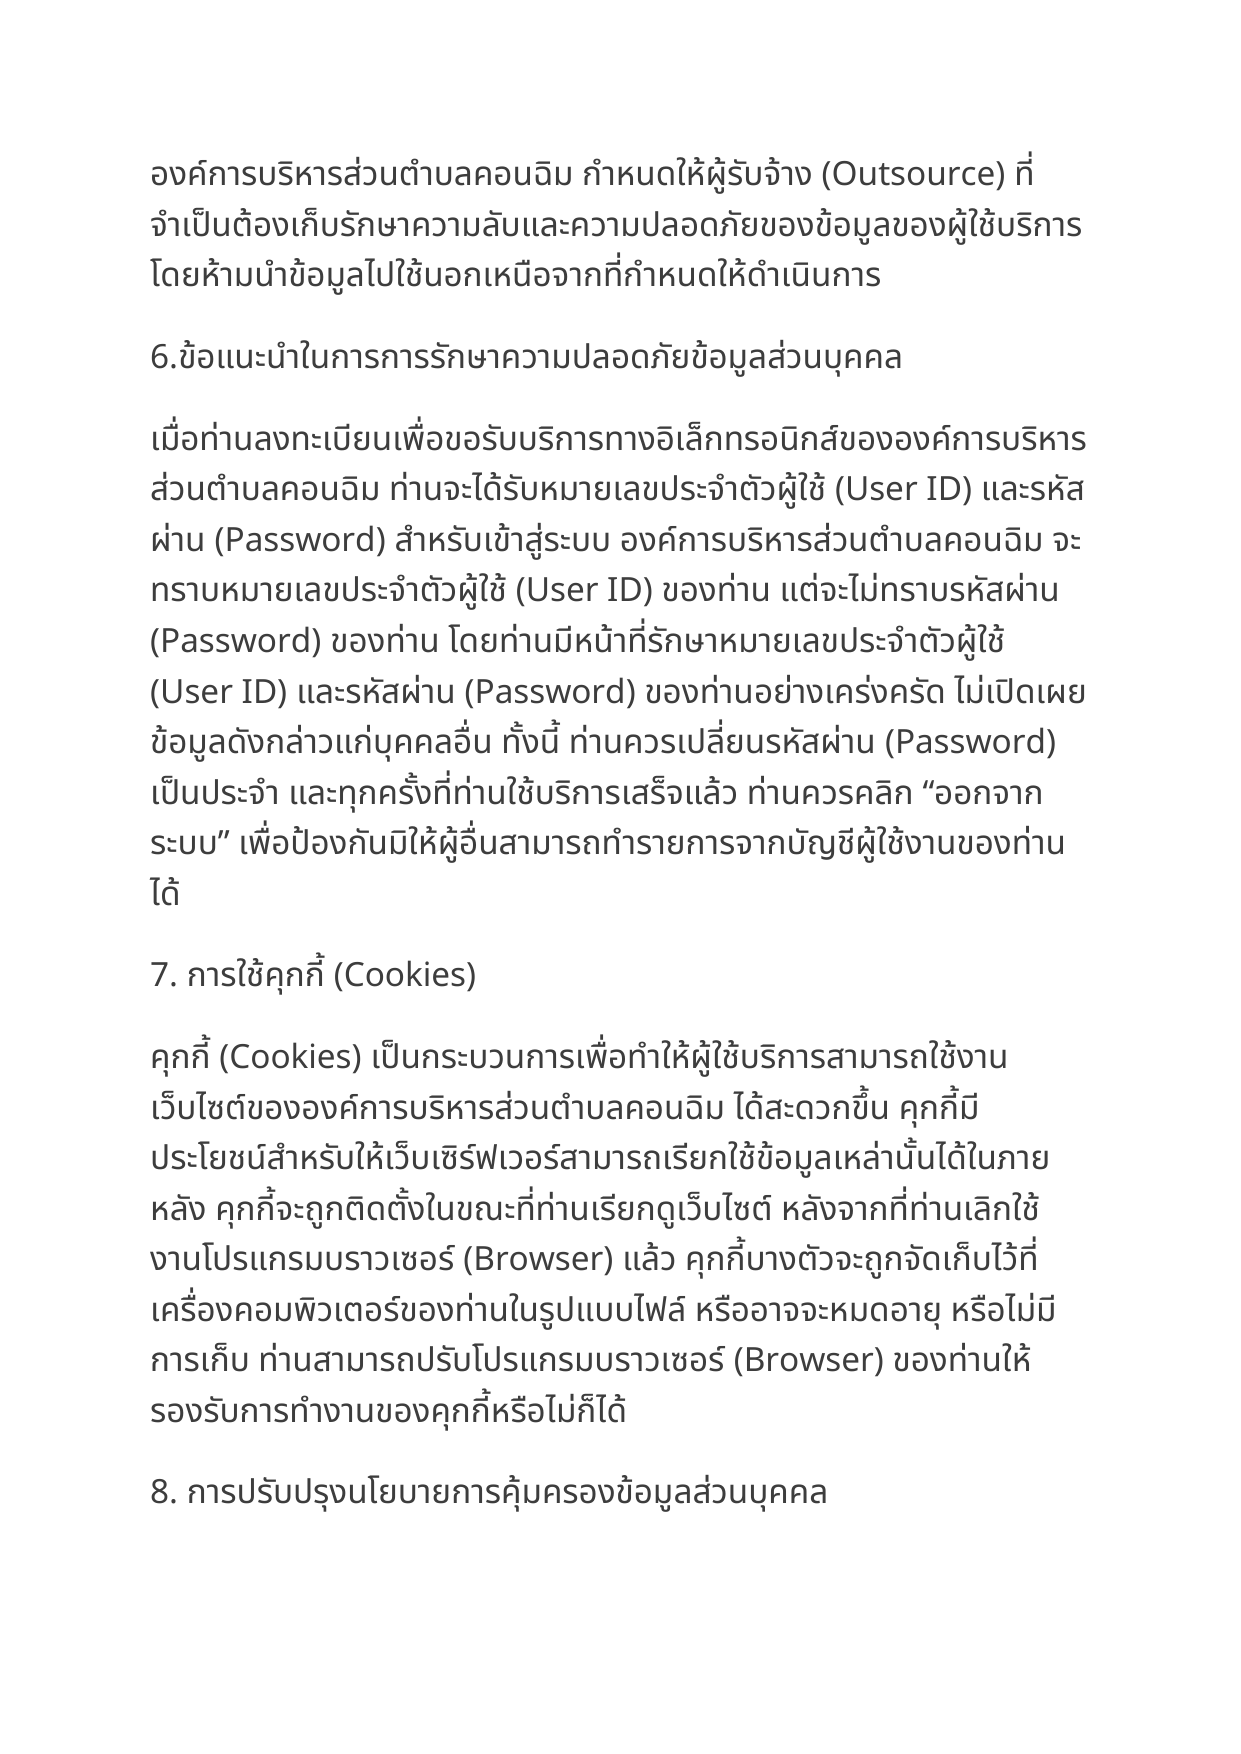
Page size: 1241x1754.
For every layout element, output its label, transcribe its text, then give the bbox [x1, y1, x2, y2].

text 6.ข้อแนะนำในการการรักษาความปลอดภัยข้อมูลส่วนบุคคล [150, 333, 1090, 383]
text องค์การบริหารส่วนตำบลคอนฉิม กำหนดให้ผู้รับจ้าง (Outsource) ที่จำเป็นต้องเก็บรักษาความลับและความปลอดภัยของข้อมูลของผู้ใช้บริการ โดยห้ามนำข้อมูลไปใช้นอกเหนือจากที่กำหนดให้ดำเนินการ [150, 150, 1090, 301]
text คุกกี้ (Cookies) เป็นกระบวนการเพื่อทำให้ผู้ใช้บริการสามารถใช้งานเว็บไซต์ขององค์การบริหารส่วนตำบลคอนฉิม ได้สะดวกขึ้น คุกกี้มีประโยชน์สำหรับให้เว็บเซิร์ฟเวอร์สามารถเรียกใช้ข้อมูลเหล่านั้นได้ในภายหลัง คุกกี้จะถูกติดตั้งในขณะที่ท่านเรียกดูเว็บไซต์ หลังจากที่ท่านเลิกใช้งานโปรแกรมบราวเซอร์ (Browser) แล้ว คุกกี้บางตัวจะถูกจัดเก็บไว้ที่เครื่องคอมพิวเตอร์ของท่านในรูปแบบไฟล์ หรืออาจจะหมดอายุ หรือไม่มีการเก็บ ท่านสามารถปรับโปรแกรมบราวเซอร์ (Browser) ของท่านให้รองรับการทำงานของคุกกี้หรือไม่ก็ได้ [150, 1033, 1090, 1437]
text เมื่อท่านลงทะเบียนเพื่อขอรับบริการทางอิเล็กทรอนิกส์ขององค์การบริหารส่วนตำบลคอนฉิม ท่านจะได้รับหมายเลขประจำตัวผู้ใช้ (User ID) และรหัสผ่าน (Password) สำหรับเข้าสู่ระบบ องค์การบริหารส่วนตำบลคอนฉิม จะทราบหมายเลขประจำตัวผู้ใช้ (User ID) ของท่าน แต่จะไม่ทราบรหัสผ่าน (Password) ของท่าน โดยท่านมีหน้าที่รักษาหมายเลขประจำตัวผู้ใช้ (User ID) และรหัสผ่าน (Password) ของท่านอย่างเคร่งครัด ไม่เปิดเผยข้อมูลดังกล่าวแก่บุคคลอื่น ทั้งนี้ ท่านควรเปลี่ยนรหัสผ่าน (Password) เป็นประจำ และทุกครั้งที่ท่านใช้บริการเสร็จแล้ว ท่านควรคลิก “ออกจากระบบ” เพื่อป้องกันมิให้ผู้อื่นสามารถทำรายการจากบัญชีผู้ใช้งานของท่านได้ [150, 414, 1090, 920]
text 8. การปรับปรุงนโยบายการคุ้มครองข้อมูลส่วนบุคคล [150, 1468, 1090, 1519]
text 7. การใช้คุกกี้ (Cookies) [150, 951, 1090, 1002]
